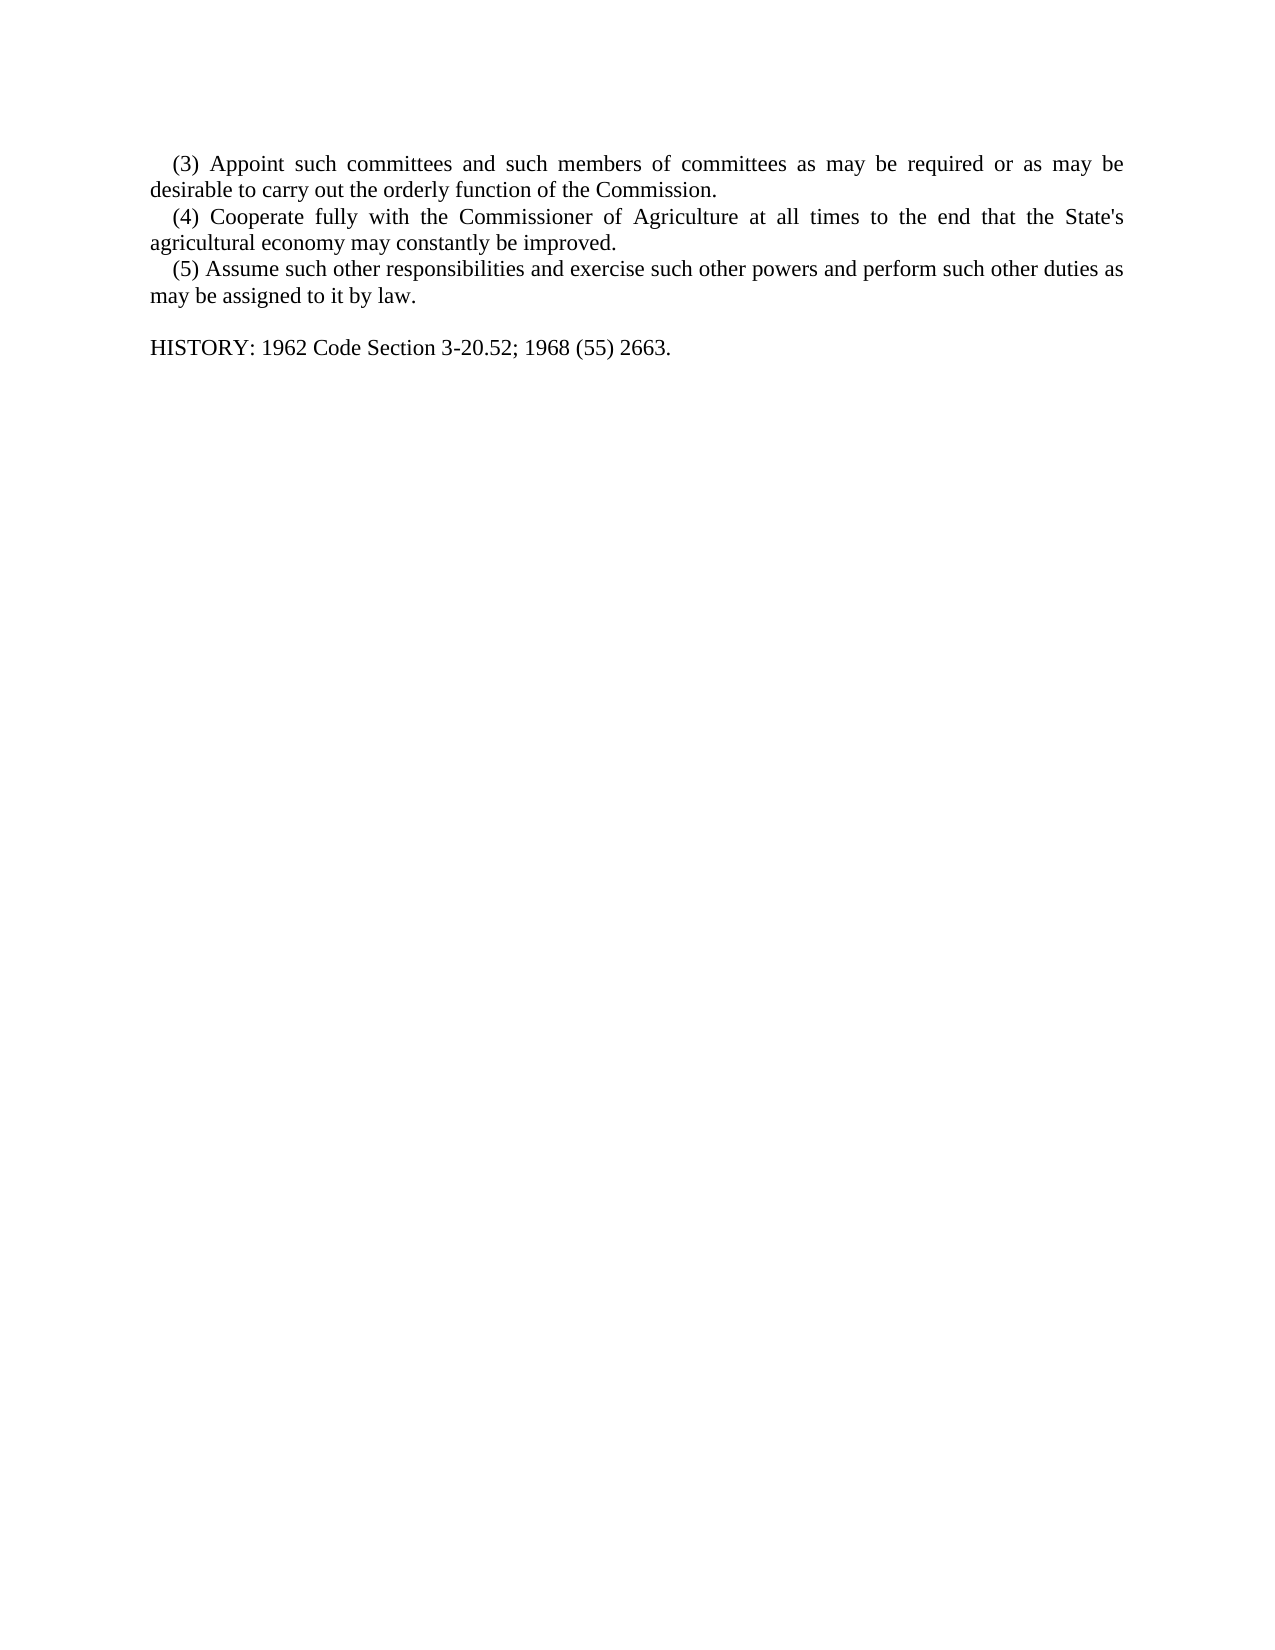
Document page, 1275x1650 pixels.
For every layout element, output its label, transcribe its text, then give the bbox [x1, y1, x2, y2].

text (3) Appoint such committees and such members of committees as may be required or as may be desirable to carry out the orderly function of the Commission. [150, 150, 1125, 203]
text (5) Assume such other responsibilities and exercise such other powers and perform such other duties as may be assigned to it by law. [150, 255, 1125, 308]
text (4) Cooperate fully with the Commissioner of Agriculture at all times to the end that the State's agricultural economy may constantly be improved. [150, 203, 1125, 255]
text HISTORY: 1962 Code Section 3-20.52; 1968 (55) 2663. [150, 334, 1125, 361]
